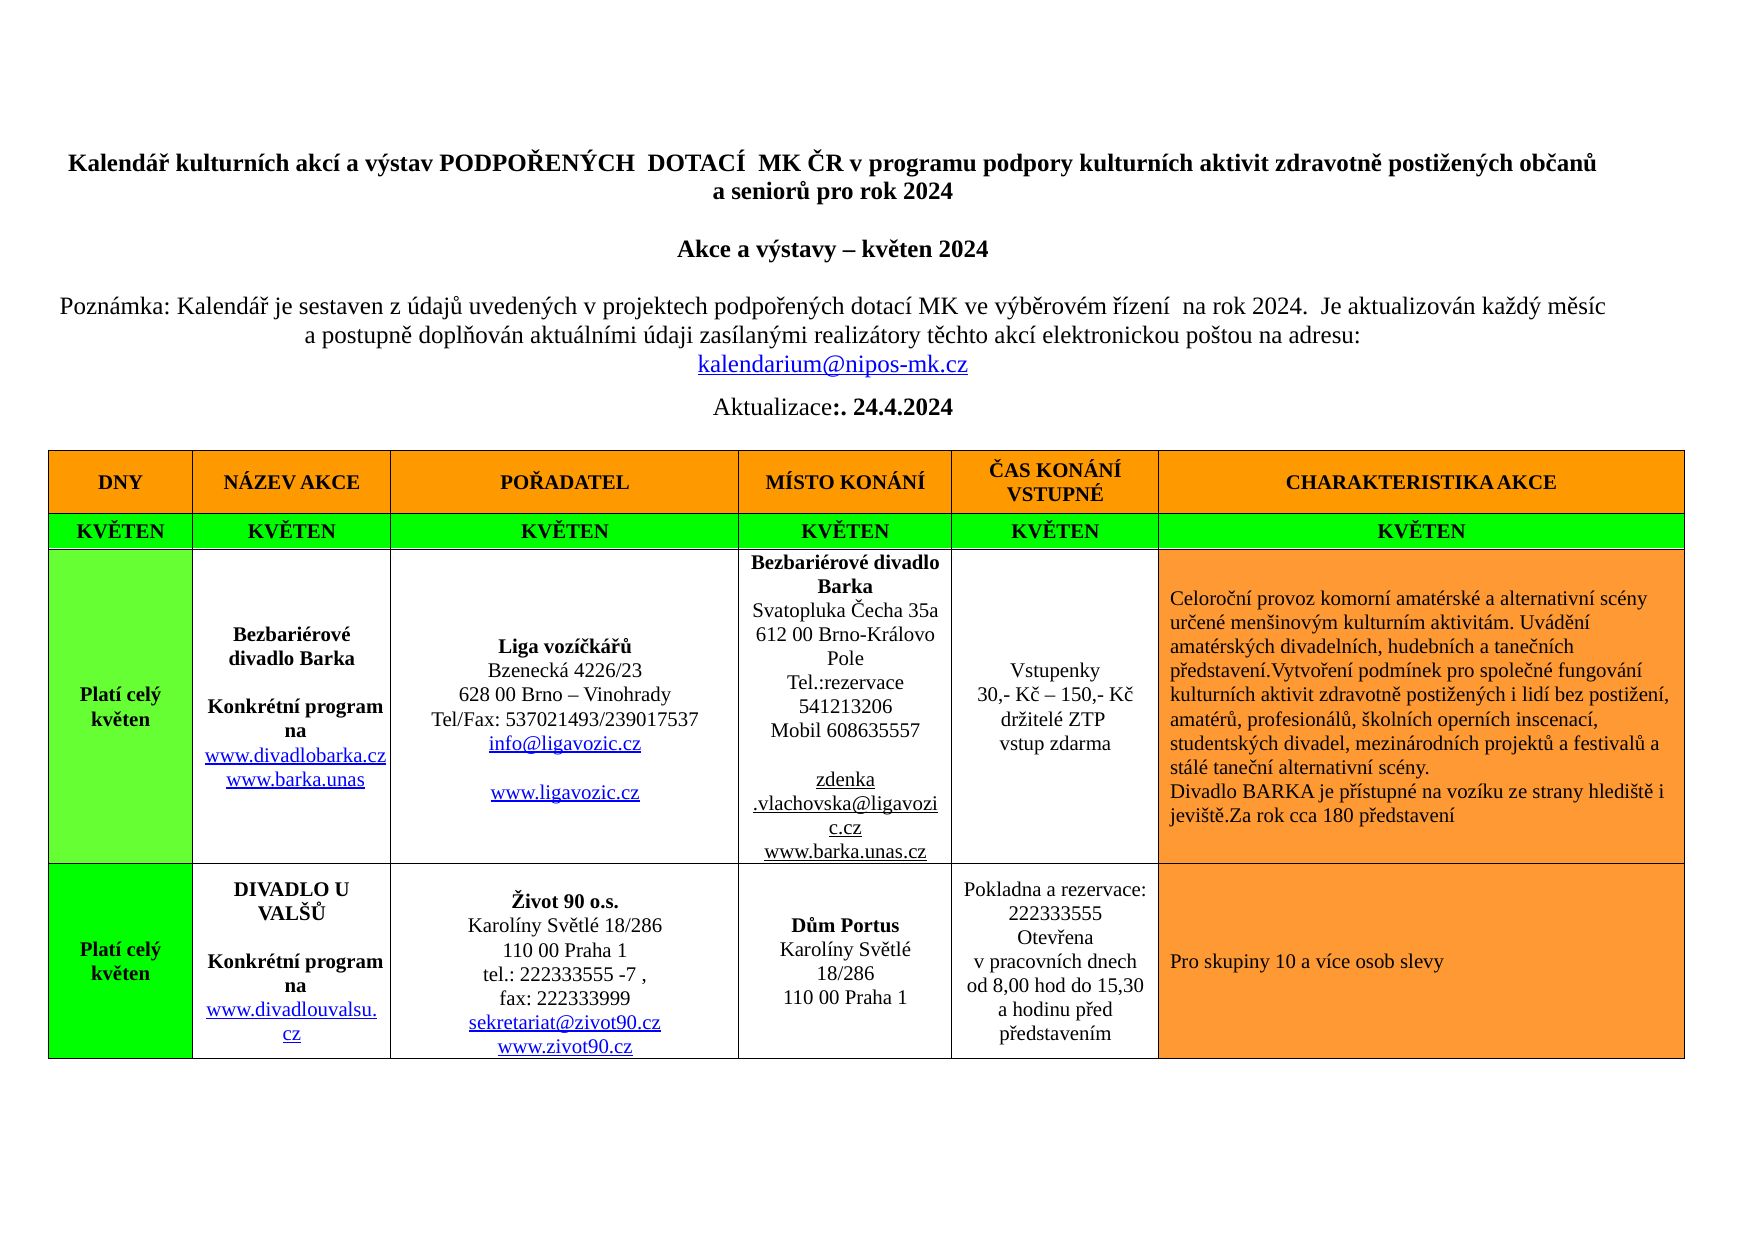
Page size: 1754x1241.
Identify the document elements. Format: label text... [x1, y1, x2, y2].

table_cell Platí celý květen [49, 550, 192, 863]
table_cell KVĚTEN [391, 514, 738, 548]
table_header CHARAKTERISTIKA AKCE [1159, 451, 1684, 513]
table_header DNY [49, 451, 192, 513]
table_cell Bezbariérové divadlo Barka Svatopluka Čecha 35a 612 00 Brno-Královo Pole Tel.:rezervace 541213206 Mobil 608635557 zdenka.vlachovska@ligavozic.cz www.barka.unas.cz [739, 550, 951, 863]
table_cell Vstupenky 30,- Kč – 150,- Kč držitelé ZTP vstup zdarma [952, 550, 1158, 863]
table_cell Dům Portus Karolíny Světlé 18/286 110 00 Praha 1 [739, 864, 951, 1058]
table_cell Liga vozíčkářů Bzenecká 4226/23 628 00 Brno – Vinohrady Tel/Fax: 537021493/239017537 info@ligavozic.cz www.ligavozic.cz [391, 550, 738, 863]
table_cell divadlo u valšů Konkrétní program na www.divadlouvalsu.cz [193, 864, 390, 1058]
table_cell KVĚTEN [1159, 514, 1684, 548]
table_header NÁZEV AKCE [193, 451, 390, 513]
text kalendarium@nipos-mk.cz [59, 349, 1606, 378]
text Kalendář kulturních akcí a výstav PODPOŘENÝCH DOTACÍ MK ČR v programu podpory kulturních aktivit zdravotně postižených občanů a seniorů pro rok 2024 [59, 148, 1606, 205]
table_cell KVĚTEN [952, 514, 1158, 548]
table_cell KVĚTEN [739, 514, 951, 548]
table_cell Pro skupiny 10 a více osob slevy [1159, 864, 1684, 1058]
table_header POŘADATEL [391, 451, 738, 513]
text Aktualizace:. 24.4.2024 [59, 392, 1606, 421]
table_cell Pokladna a rezervace: 222333555 Otevřena v pracovních dnech od 8,00 hod do 15,30 a hodinu před představením [952, 864, 1158, 1058]
table_cell Bezbariérové divadlo Barka Konkrétní program na www.divadlobarka.cz www.barka.unas [193, 550, 390, 863]
table_cell KVĚTEN [49, 514, 192, 548]
table_header ČAS KONÁNÍ VSTUPNÉ [952, 451, 1158, 513]
table_cell KVĚTEN [193, 514, 390, 548]
table_header MÍSTO KONÁNÍ [739, 451, 951, 513]
table_cell Celoroční provoz komorní amatérské a alternativní scény určené menšinovým kulturním aktivitám. Uvádění amatérských divadelních, hudebních a tanečních představení.Vytvoření podmínek pro společné fungování kulturních aktivit zdravotně postižených i lidí bez postižení, amatérů, profesionálů, školních operních inscenací, studentských divadel, mezinárodních projektů a festivalů a stálé taneční alternativní scény. Divadlo BARKA je přístupné na vozíku ze strany hlediště i jeviště.Za rok cca 180 představení [1159, 550, 1684, 863]
table_cell Platí celý květen [49, 864, 192, 1058]
text Poznámka: Kalendář je sestaven z údajů uvedených v projektech podpořených dotací MK ve výběrovém řízení na rok 2024. Je aktualizován každý měsíc a postupně doplňován aktuálními údaji zasílanými realizátory těchto akcí elektronickou poštou na adresu: [59, 291, 1606, 349]
table_cell Život 90 o.s. Karolíny Světlé 18/286 110 00 Praha 1 tel.: 222333555 -7 , fax: 222333999 sekretariat@zivot90.cz www.zivot90.cz [391, 864, 738, 1058]
text Akce a výstavy – květen 2024 [59, 234, 1606, 263]
